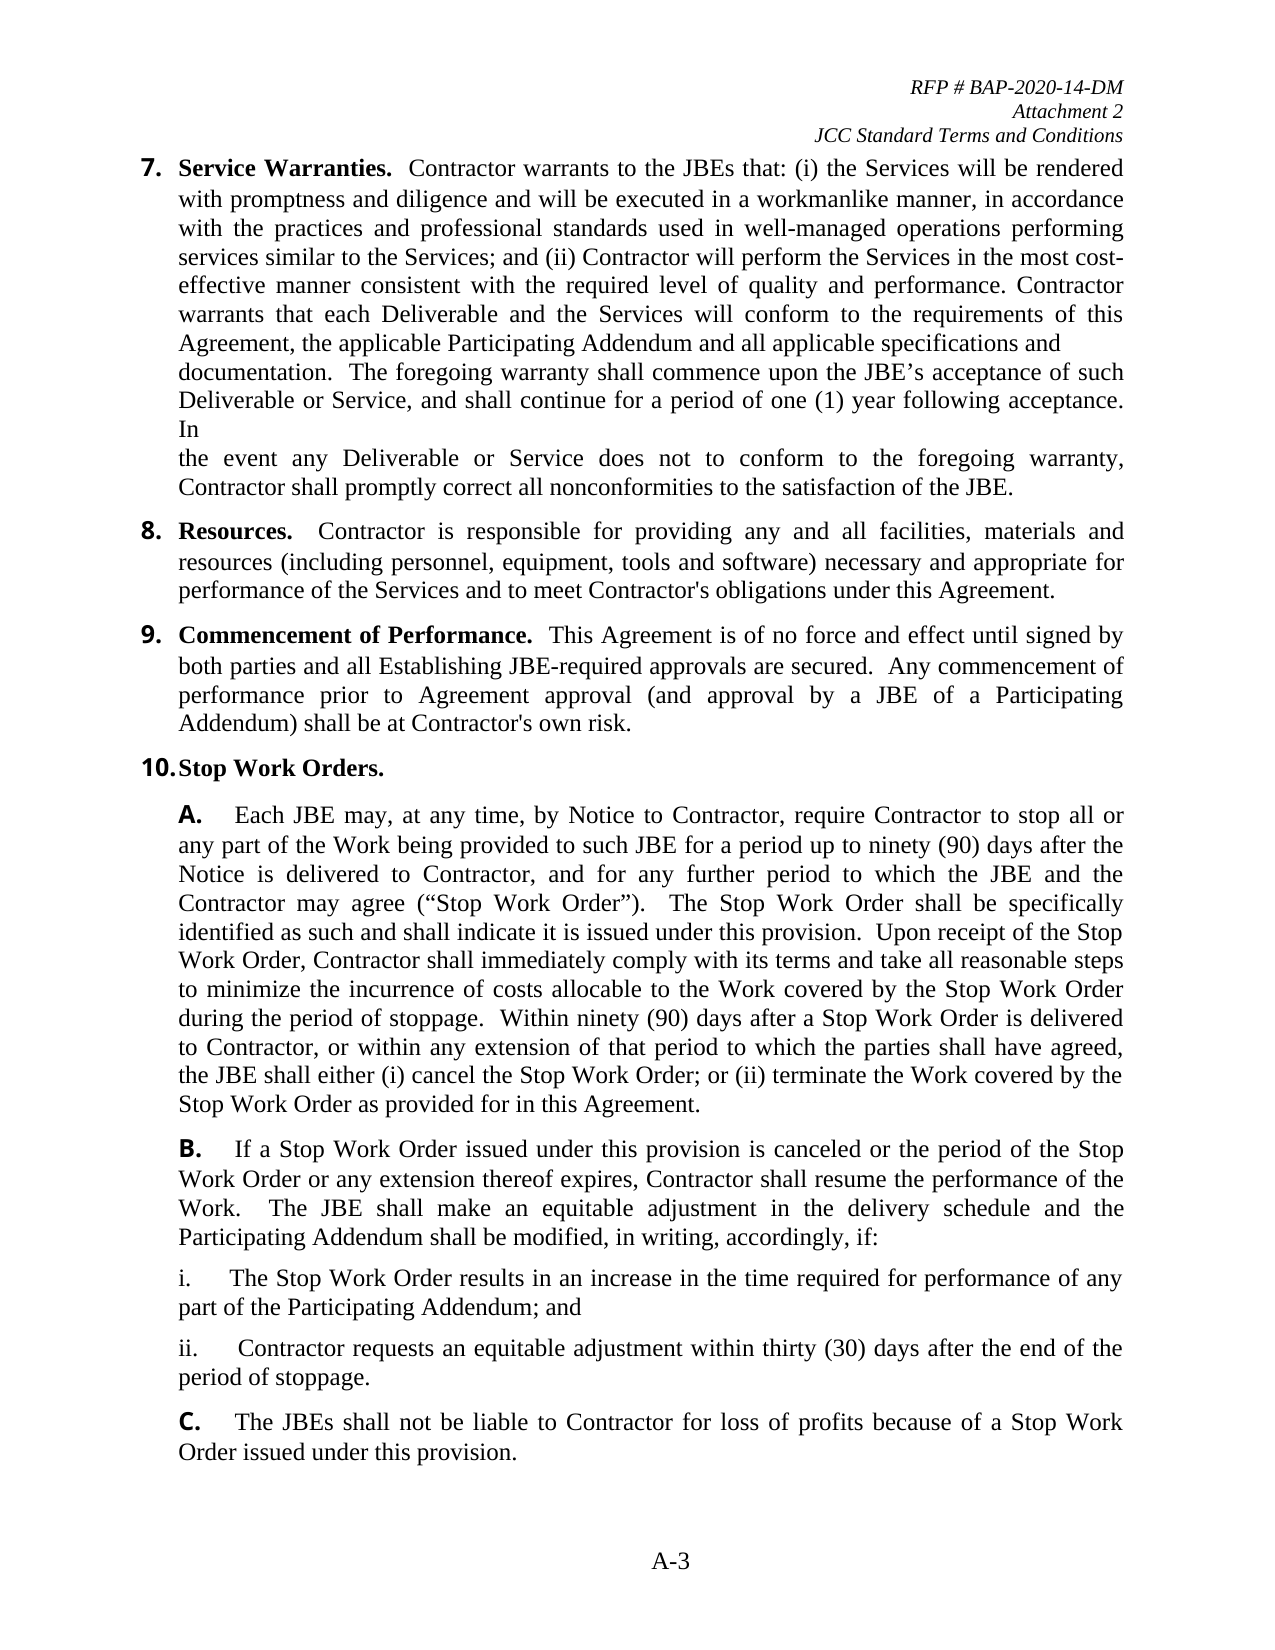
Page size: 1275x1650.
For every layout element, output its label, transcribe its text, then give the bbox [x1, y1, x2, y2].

text ii. Contractor requests an equitable adjustment within thirty (30) days after the end of the period of stoppage. [178, 1333, 1125, 1391]
list Each JBE may, at any time, by Notice to Contractor, require Contractor to stop all or any part of the Work being provided to such JBE for a period up to ninety (90) days after the Notice is delivered to Contractor, and for any further period to which the JBE and the Contractor may agree (“Stop Work Order”). The Stop Work Order shall be specifically identified as such and shall indicate it is issued under this provision. Upon receipt of the Stop Work Order, Contractor shall immediately comply with its terms and take all reasonable steps to minimize the incurrence of costs allocable to the Work covered by the Stop Work Order during the period of stoppage. Within ninety (90) days after a Stop Work Order is delivered to Contractor, or within any extension of that period to which the parties shall have agreed, the JBE shall either (i) cancel the Stop Work Order; or (ii) terminate the Work covered by the Stop Work Order as provided for in this Agreement. [178, 796, 1125, 1118]
list The JBEs shall not be liable to Contractor for loss of profits because of a Stop Work Order issued under this provision. [178, 1403, 1125, 1466]
text i. The Stop Work Order results in an increase in the time required for performance of any part of the Participating Addendum; and [178, 1263, 1125, 1321]
list If a Stop Work Order issued under this provision is canceled or the period of the Stop Work Order or any extension thereof expires, Contractor shall resume the performance of the Work. The JBE shall make an equitable adjustment in the delivery schedule and the Participating Addendum shall be modified, in writing, accordingly, if: [178, 1130, 1125, 1251]
text documentation. The foregoing warranty shall commence upon the JBE’s acceptance of such Deliverable or Service, and shall continue for a period of one (1) year following acceptance. In [178, 357, 1125, 443]
list Resources. Contractor is responsible for providing any and all facilities, materials and resources (including personnel, equipment, tools and software) necessary and appropriate for performance of the Services and to meet Contractor's obligations under this Agreement. [141, 513, 1125, 604]
list Stop Work Orders. [141, 750, 1125, 784]
list Service Warranties. Contractor warrants to the JBEs that: (i) the Services will be rendered with promptness and diligence and will be executed in a workmanlike manner, in accordance with the practices and professional standards used in well-managed operations performing services similar to the Services; and (ii) Contractor will perform the Services in the most cost-effective manner consistent with the required level of quality and performance. Contractor warrants that each Deliverable and the Services will conform to the requirements of this Agreement, the applicable Participating Addendum and all applicable specifications and [141, 150, 1125, 357]
list Commencement of Performance. This Agreement is of no force and effect until signed by both parties and all Establishing JBE-required approvals are secured. Any commencement of performance prior to Agreement approval (and approval by a JBE of a Participating Addendum) shall be at Contractor's own risk. [141, 617, 1125, 737]
text the event any Deliverable or Service does not to conform to the foregoing warranty, Contractor shall promptly correct all nonconformities to the satisfaction of the JBE. [178, 443, 1125, 500]
